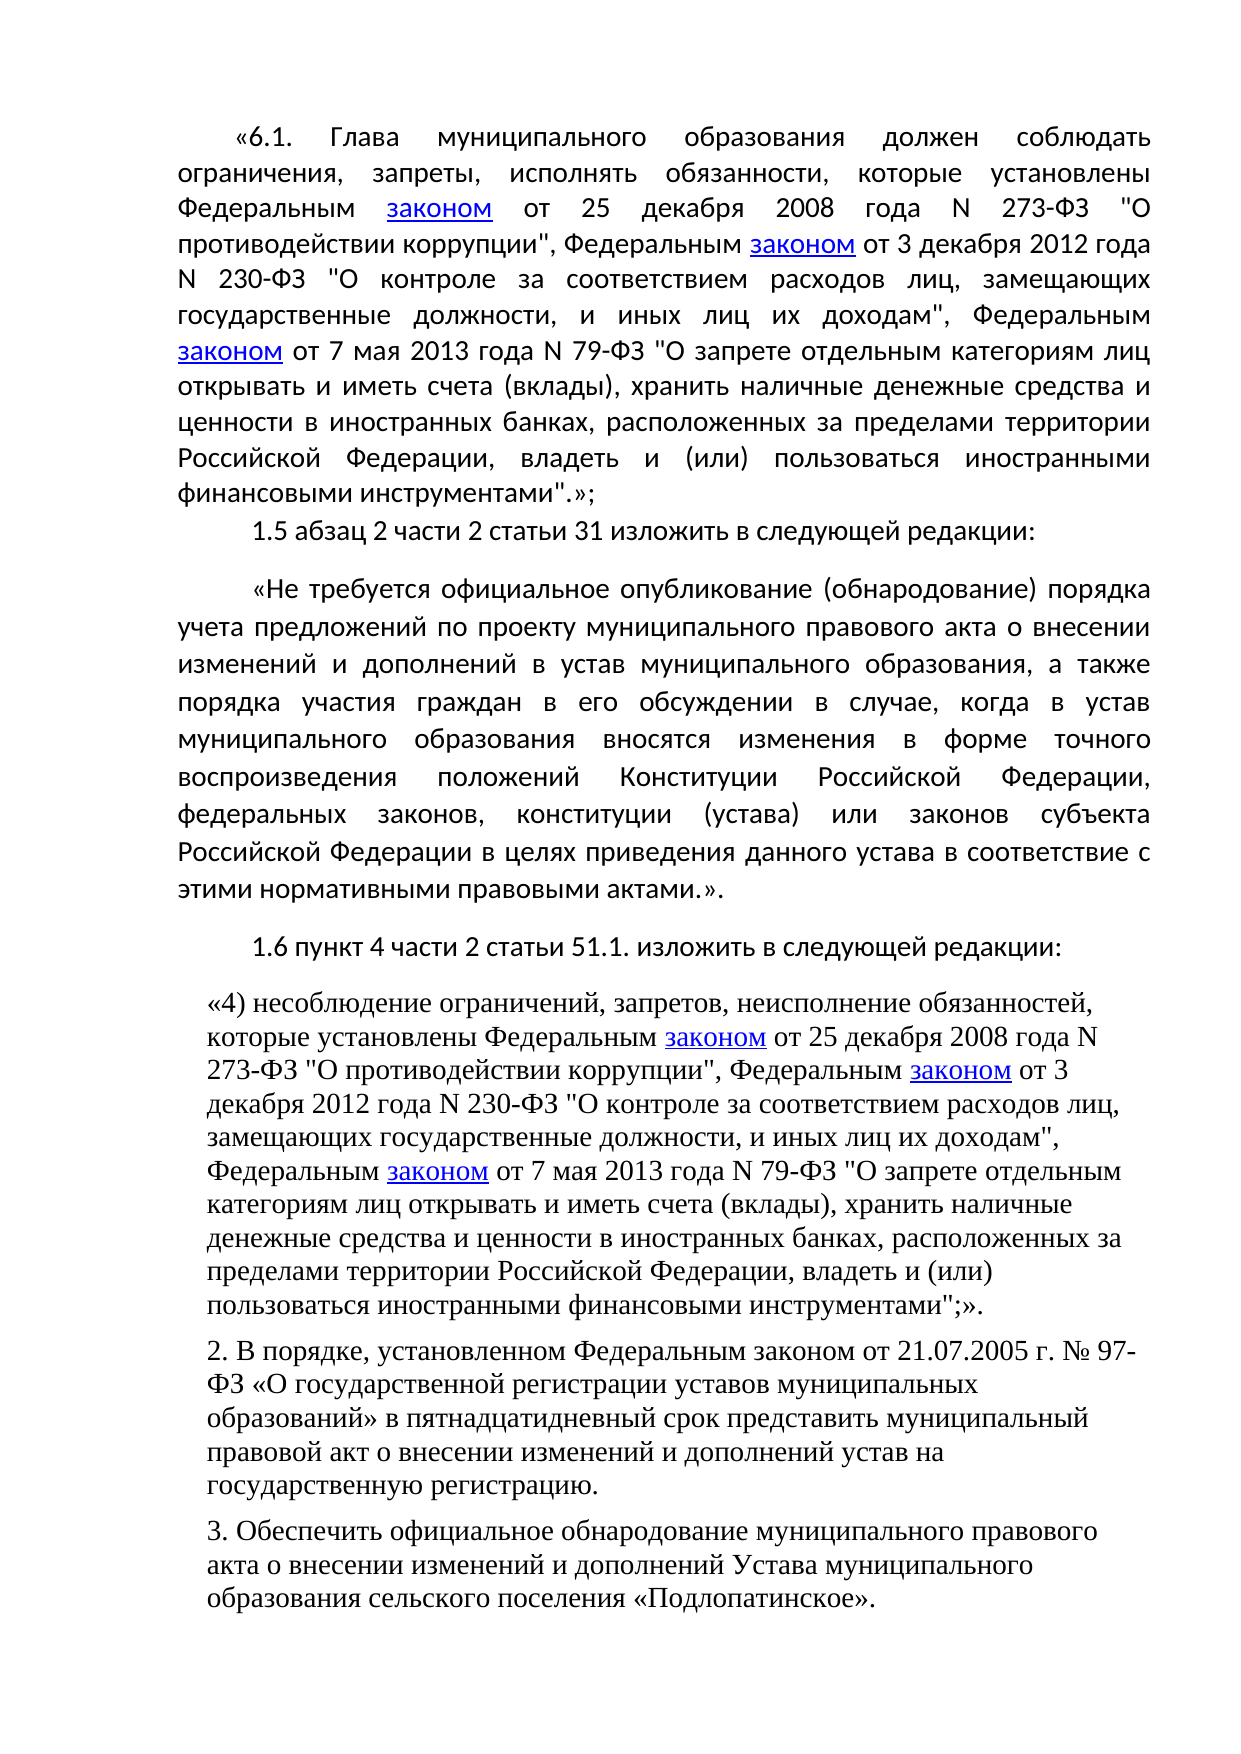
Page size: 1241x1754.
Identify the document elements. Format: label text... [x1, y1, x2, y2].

text «Не требуется официальное опубликование (обнародование) порядка учета предложений по проекту муниципального правового акта о внесении изменений и дополнений в устав муниципального образования, а также порядка участия граждан в его обсуждении в случае, когда в устав муниципального образования вносятся изменения в форме точного воспроизведения положений Конституции Российской Федерации, федеральных законов, конституции (устава) или законов субъекта Российской Федерации в целях приведения данного устава в соответствие с этими нормативными правовыми актами.». [177, 568, 1152, 906]
text «4) несоблюдение ограничений, запретов, неисполнение обязанностей, которые установлены Федеральным законом от 25 декабря 2008 года N 273-ФЗ "О противодействии коррупции", Федеральным законом от 3 декабря 2012 года N 230-ФЗ "О контроле за соответствием расходов лиц, замещающих государственные должности, и иных лиц их доходам", Федеральным законом от 7 мая 2013 года N 79-ФЗ "О запрете отдельным категориям лиц открывать и иметь счета (вклады), хранить наличные денежные средства и ценности в иностранных банках, расположенных за пределами территории Российской Федерации, владеть и (или) пользоваться иностранными финансовыми инструментами";». [207, 985, 1152, 1321]
text 1.5 абзац 2 части 2 статьи 31 изложить в следующей редакции: [177, 510, 1152, 548]
text 2. В порядке, установленном Федеральным законом от 21.07.2005 г. № 97-ФЗ «О государственной регистрации уставов муниципальных образований» в пятнадцатидневный срок представить муниципальный правовой акт о внесении изменений и дополнений устав на государственную регистрацию. [207, 1333, 1152, 1501]
text 3. Обеспечить официальное обнародование муниципального правового акта о внесении изменений и дополнений Устава муниципального образования сельского поселения «Подлопатинское». [207, 1513, 1152, 1614]
text 1.6 пункт 4 части 2 статьи 51.1. изложить в следующей редакции: [177, 927, 1152, 964]
text «6.1. Глава муниципального образования должен соблюдать ограничения, запреты, исполнять обязанности, которые установлены Федеральным законом от 25 декабря 2008 года N 273-ФЗ "О противодействии коррупции", Федеральным законом от 3 декабря 2012 года N 230-ФЗ "О контроле за соответствием расходов лиц, замещающих государственные должности, и иных лиц их доходам", Федеральным законом от 7 мая 2013 года N 79-ФЗ "О запрете отдельным категориям лиц открывать и иметь счета (вклады), хранить наличные денежные средства и ценности в иностранных банках, расположенных за пределами территории Российской Федерации, владеть и (или) пользоваться иностранными финансовыми инструментами".»; [177, 118, 1152, 510]
